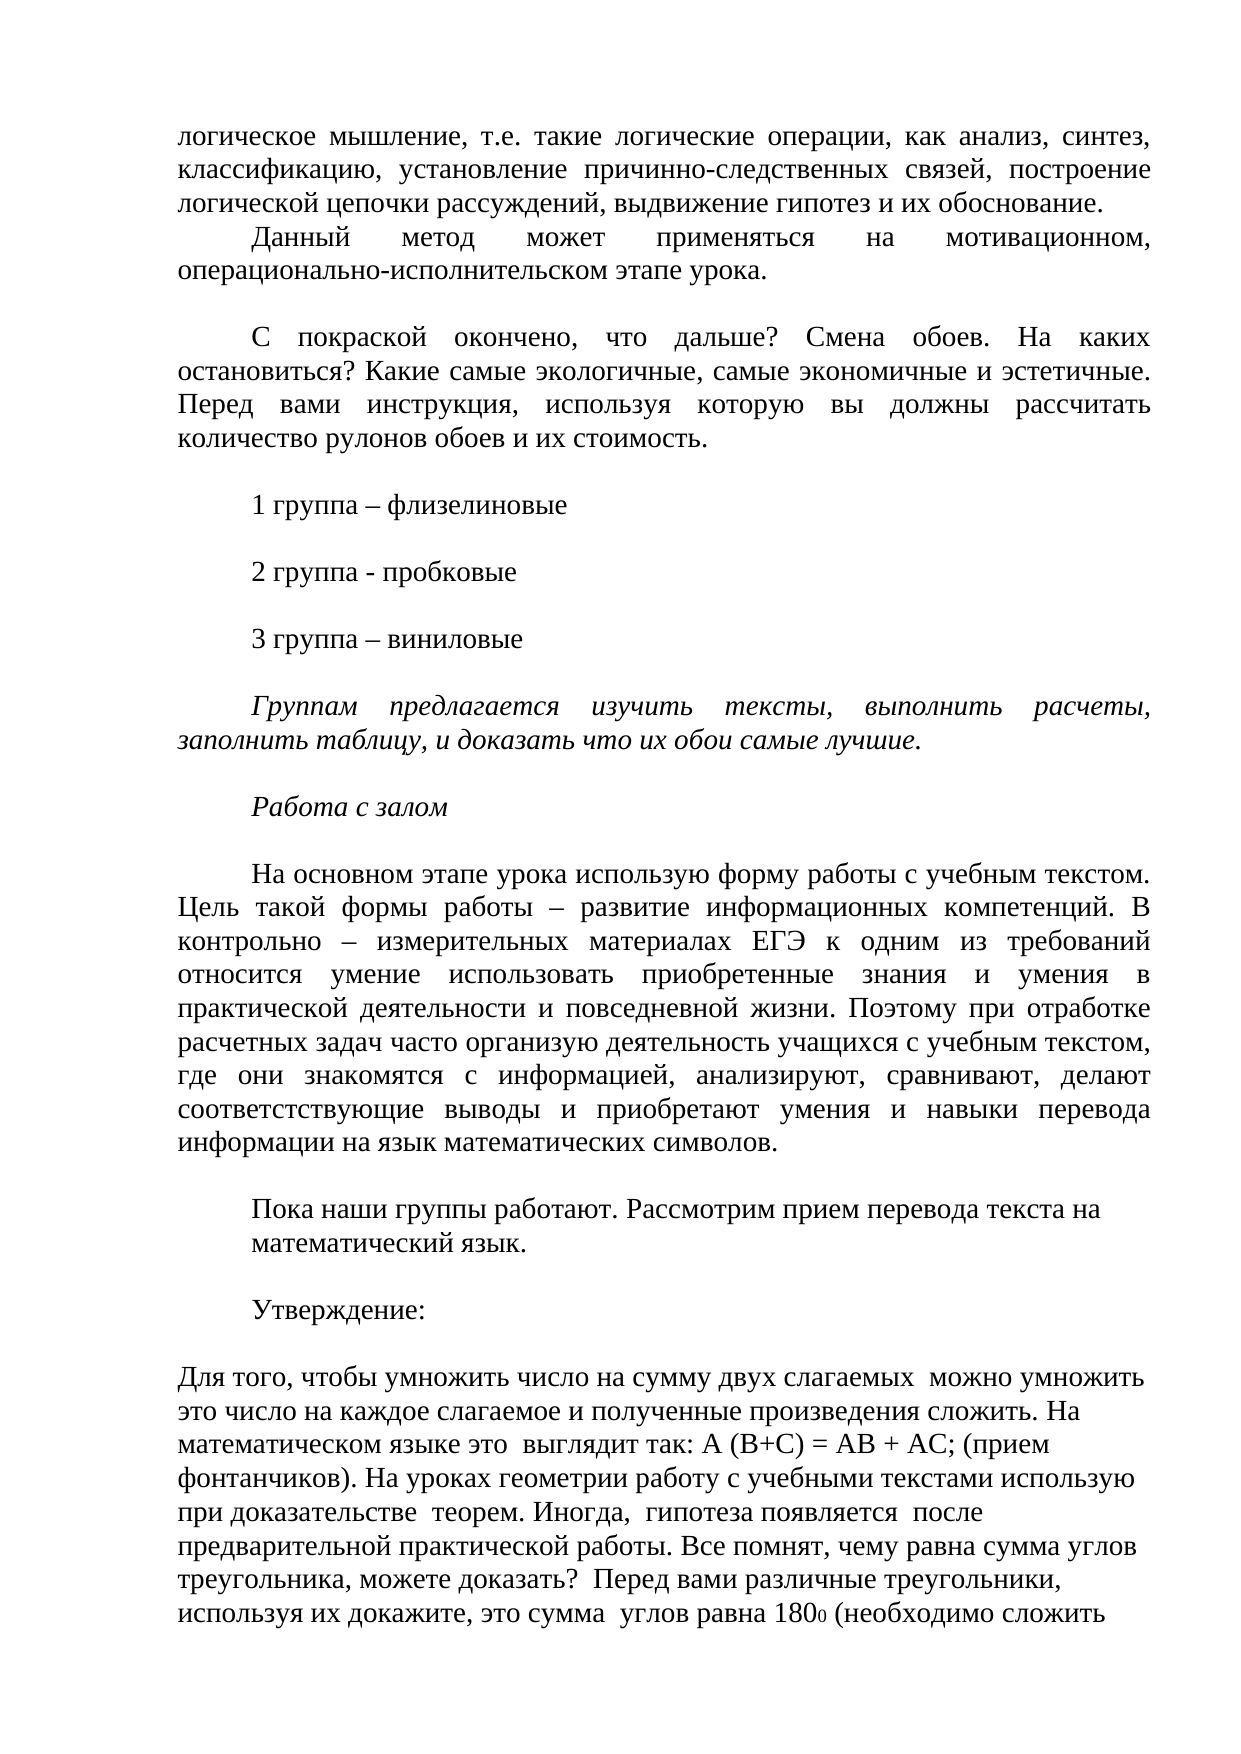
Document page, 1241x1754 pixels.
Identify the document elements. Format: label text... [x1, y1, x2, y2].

text Данный метод может применяться на мотивационном, операционально-исполнительском этапе урока. [177, 219, 1152, 286]
text Утверждение: [177, 1292, 1152, 1326]
text 2 группа - пробковые [177, 554, 1152, 588]
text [177, 1359, 1152, 1629]
text Пока наши группы работают. Рассмотрим прием перевода текста на [177, 1191, 1152, 1225]
text На основном этапе урока использую форму работы с учебным текстом. Цель такой формы работы – развитие информационных компетенций. В контрольно – измерительных материалах ЕГЭ к одним из требований относится умение использовать приобретенные знания и умения в практической деятельности и повседневной жизни. Поэтому при отработке расчетных задач часто организую деятельность учащихся с учебным текстом, где они знакомятся с информацией, анализируют, сравнивают, делают соответстствующие выводы и приобретают умения и навыки перевода информации на язык математических символов. [177, 856, 1152, 1158]
text С покраской окончено, что дальше? Смена обоев. На каких остановиться? Какие самые экологичные, самые экономичные и эстетичные. Перед вами инструкция, используя которую вы должны рассчитать количество рулонов обоев и их стоимость. [177, 319, 1152, 453]
text Группам предлагается изучить тексты, выполнить расчеты, заполнить таблицу, и доказать что их обои самые лучшие. [177, 688, 1152, 755]
text 3 группа – виниловые [177, 621, 1152, 655]
text Работа с залом [177, 789, 1152, 822]
text математический язык. [177, 1225, 1152, 1258]
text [177, 118, 1152, 219]
text 1 группа – флизелиновые [177, 487, 1152, 521]
